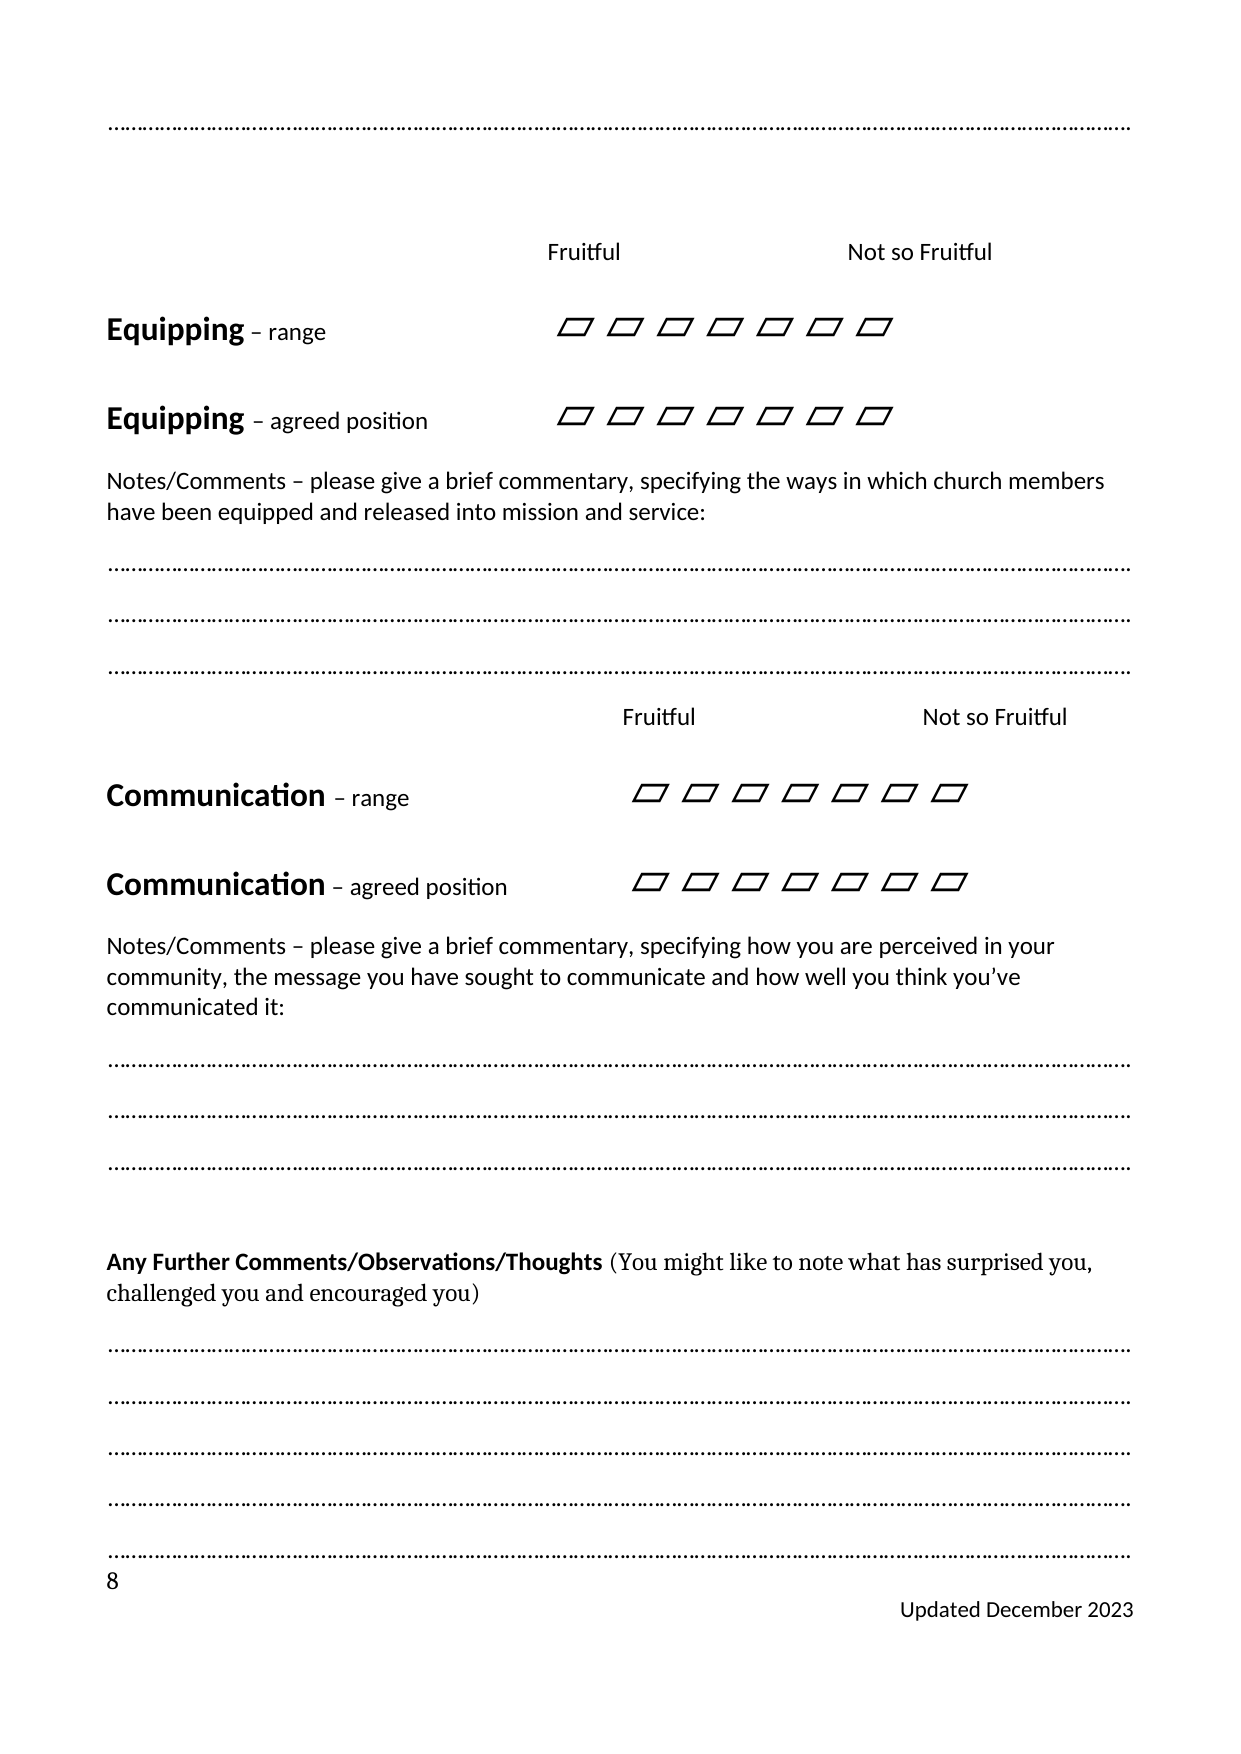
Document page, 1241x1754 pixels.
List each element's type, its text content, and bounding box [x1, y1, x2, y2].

text Fruitful Not so Fruitful [106, 701, 1134, 732]
text Communication – agreed position ⏥ ⏥ ⏥ ⏥ ⏥ ⏥ ⏥ [106, 842, 1134, 910]
text ……………………………………………………………………………………………………………………………………………………………. [106, 547, 1134, 578]
text ……………………………………………………………………………………………………………………………………………………………. [106, 1328, 1134, 1359]
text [106, 106, 1134, 166]
text ……………………………………………………………………………………………………………………………………………………………. [106, 598, 1134, 629]
text ……………………………………………………………………………………………………………………………………………………………. [106, 1146, 1134, 1176]
text Communication – range ⏥ ⏥ ⏥ ⏥ ⏥ ⏥ ⏥ [106, 753, 1134, 821]
text Notes/Comments – please give a brief commentary, specifying the ways in which church members have been equipped and released into mission and service: [106, 465, 1134, 526]
text ……………………………………………………………………………………………………………………………………………………………. [106, 1482, 1134, 1513]
text Equipping – agreed position ⏥ ⏥ ⏥ ⏥ ⏥ ⏥ ⏥ [106, 376, 1134, 444]
text ……………………………………………………………………………………………………………………………………………………………. [106, 1380, 1134, 1410]
text Any Further Comments/Observations/Thoughts (You might like to note what has surprised you, challenged you and encouraged you) [106, 1247, 1134, 1308]
text ……………………………………………………………………………………………………………………………………………………………. [106, 650, 1134, 680]
text ……………………………………………………………………………………………………………………………………………………………. [106, 1094, 1134, 1125]
text ……………………………………………………………………………………………………………………………………………………………. [106, 1534, 1134, 1564]
text Fruitful Not so Fruitful [331, 236, 1134, 267]
text Equipping – range ⏥ ⏥ ⏥ ⏥ ⏥ ⏥ ⏥ [106, 287, 1134, 356]
text Notes/Comments – please give a brief commentary, specifying how you are perceived in your community, the message you have sought to communicate and how well you think you’ve communicated it: [106, 931, 1134, 1022]
text ……………………………………………………………………………………………………………………………………………………………. [106, 1431, 1134, 1462]
text ……………………………………………………………………………………………………………………………………………………………. [106, 1043, 1134, 1073]
